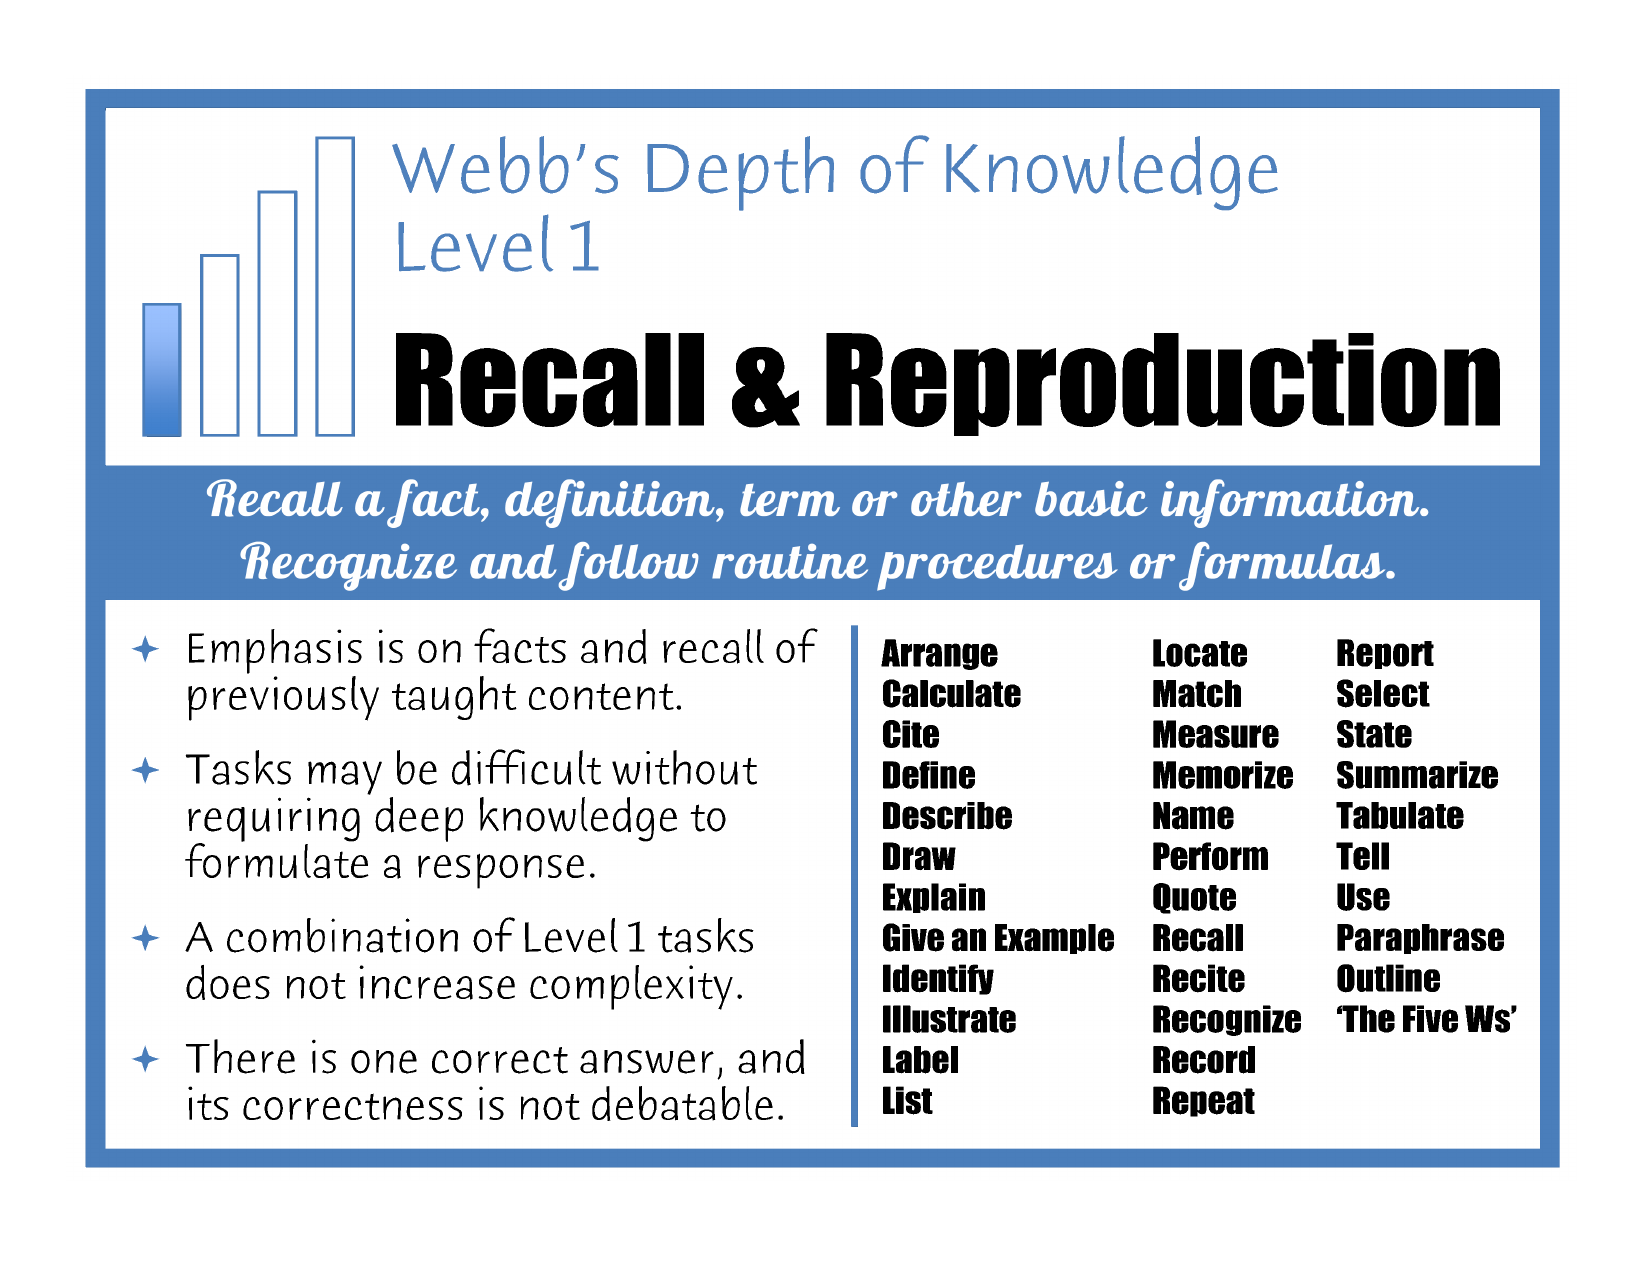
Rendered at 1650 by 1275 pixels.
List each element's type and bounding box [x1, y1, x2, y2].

picture [65, 75, 1577, 1181]
